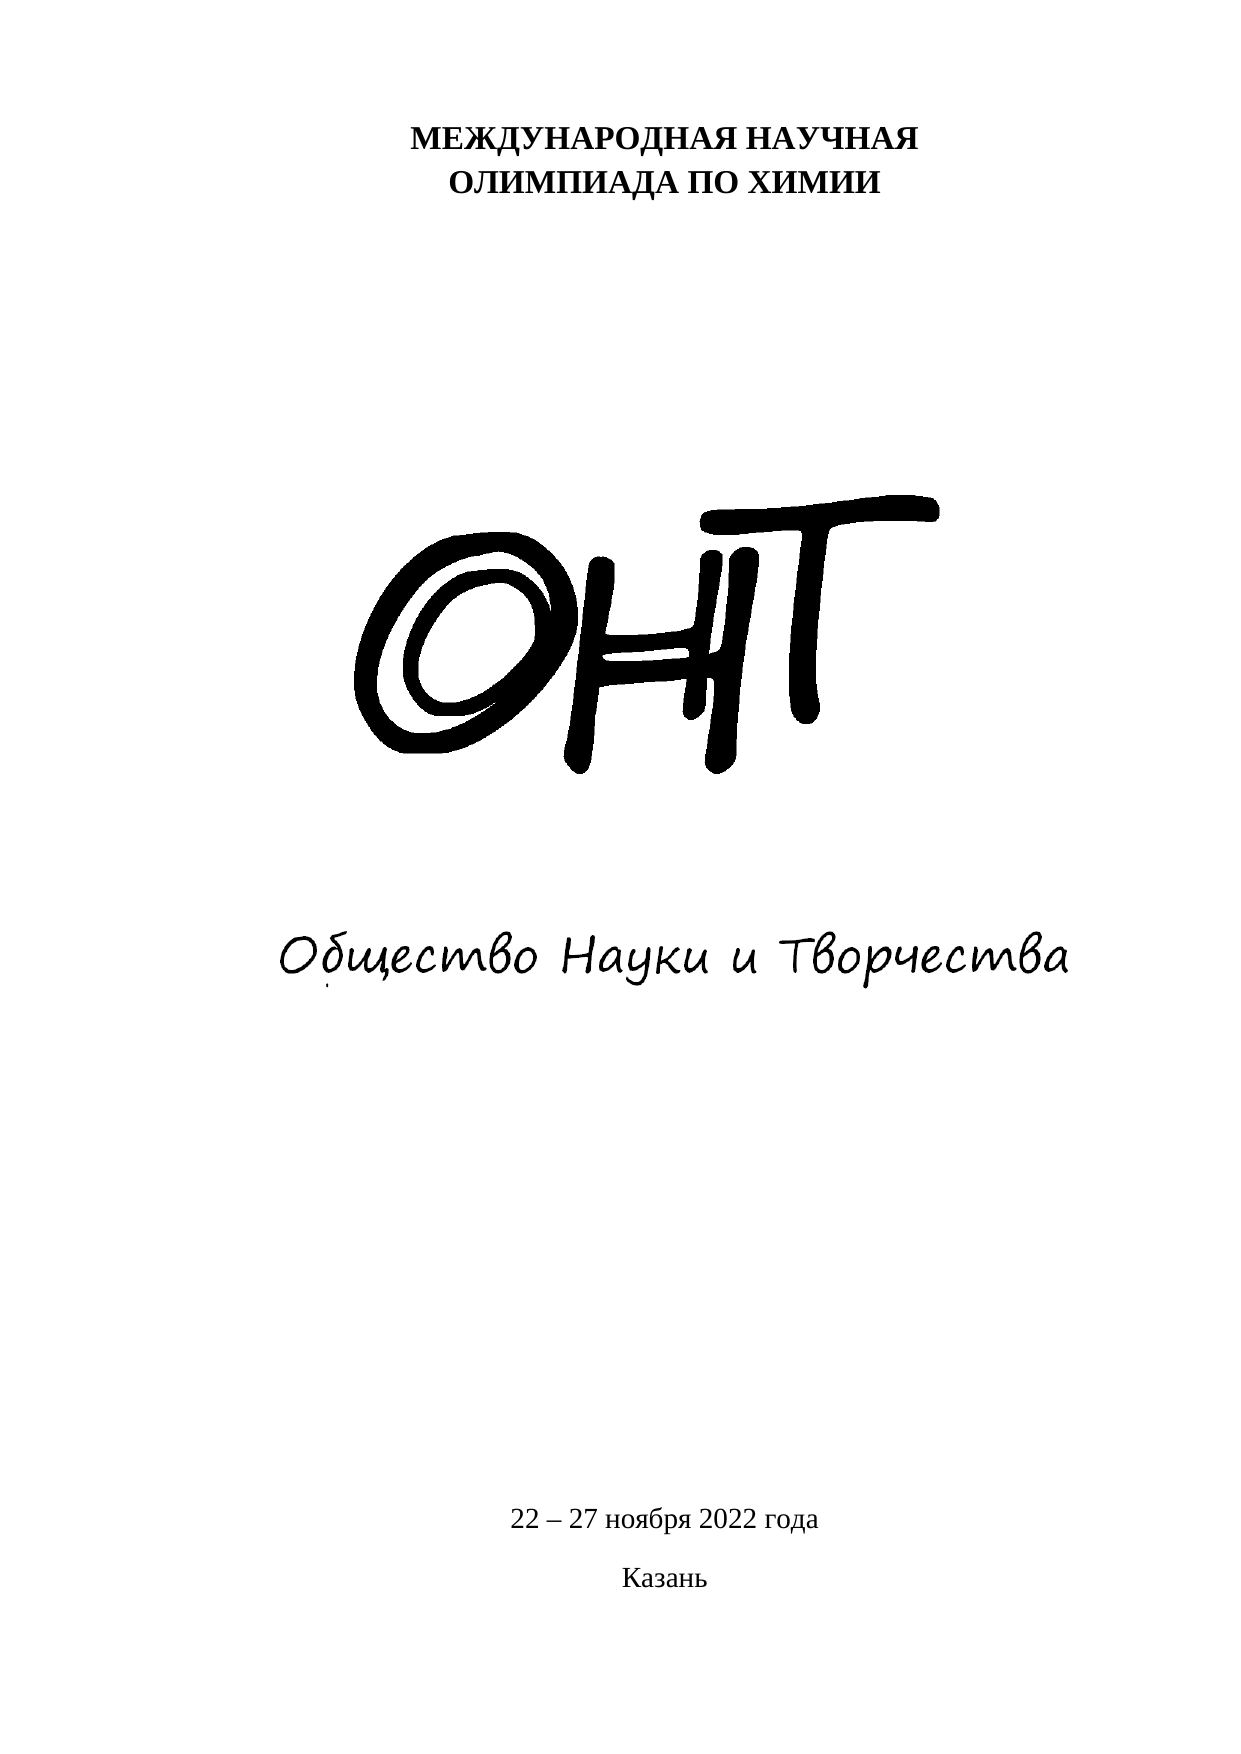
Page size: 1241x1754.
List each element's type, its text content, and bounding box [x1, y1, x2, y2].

text ОЛИМПИАДА ПО ХИМИИ [177, 162, 1152, 201]
picture [177, 271, 1151, 1179]
text 22 – 27 ноября 2022 года [177, 1501, 1152, 1534]
text МЕЖДУНАРОДНАЯ НАУЧНАЯ [177, 118, 1152, 156]
text Казань [177, 1560, 1152, 1594]
